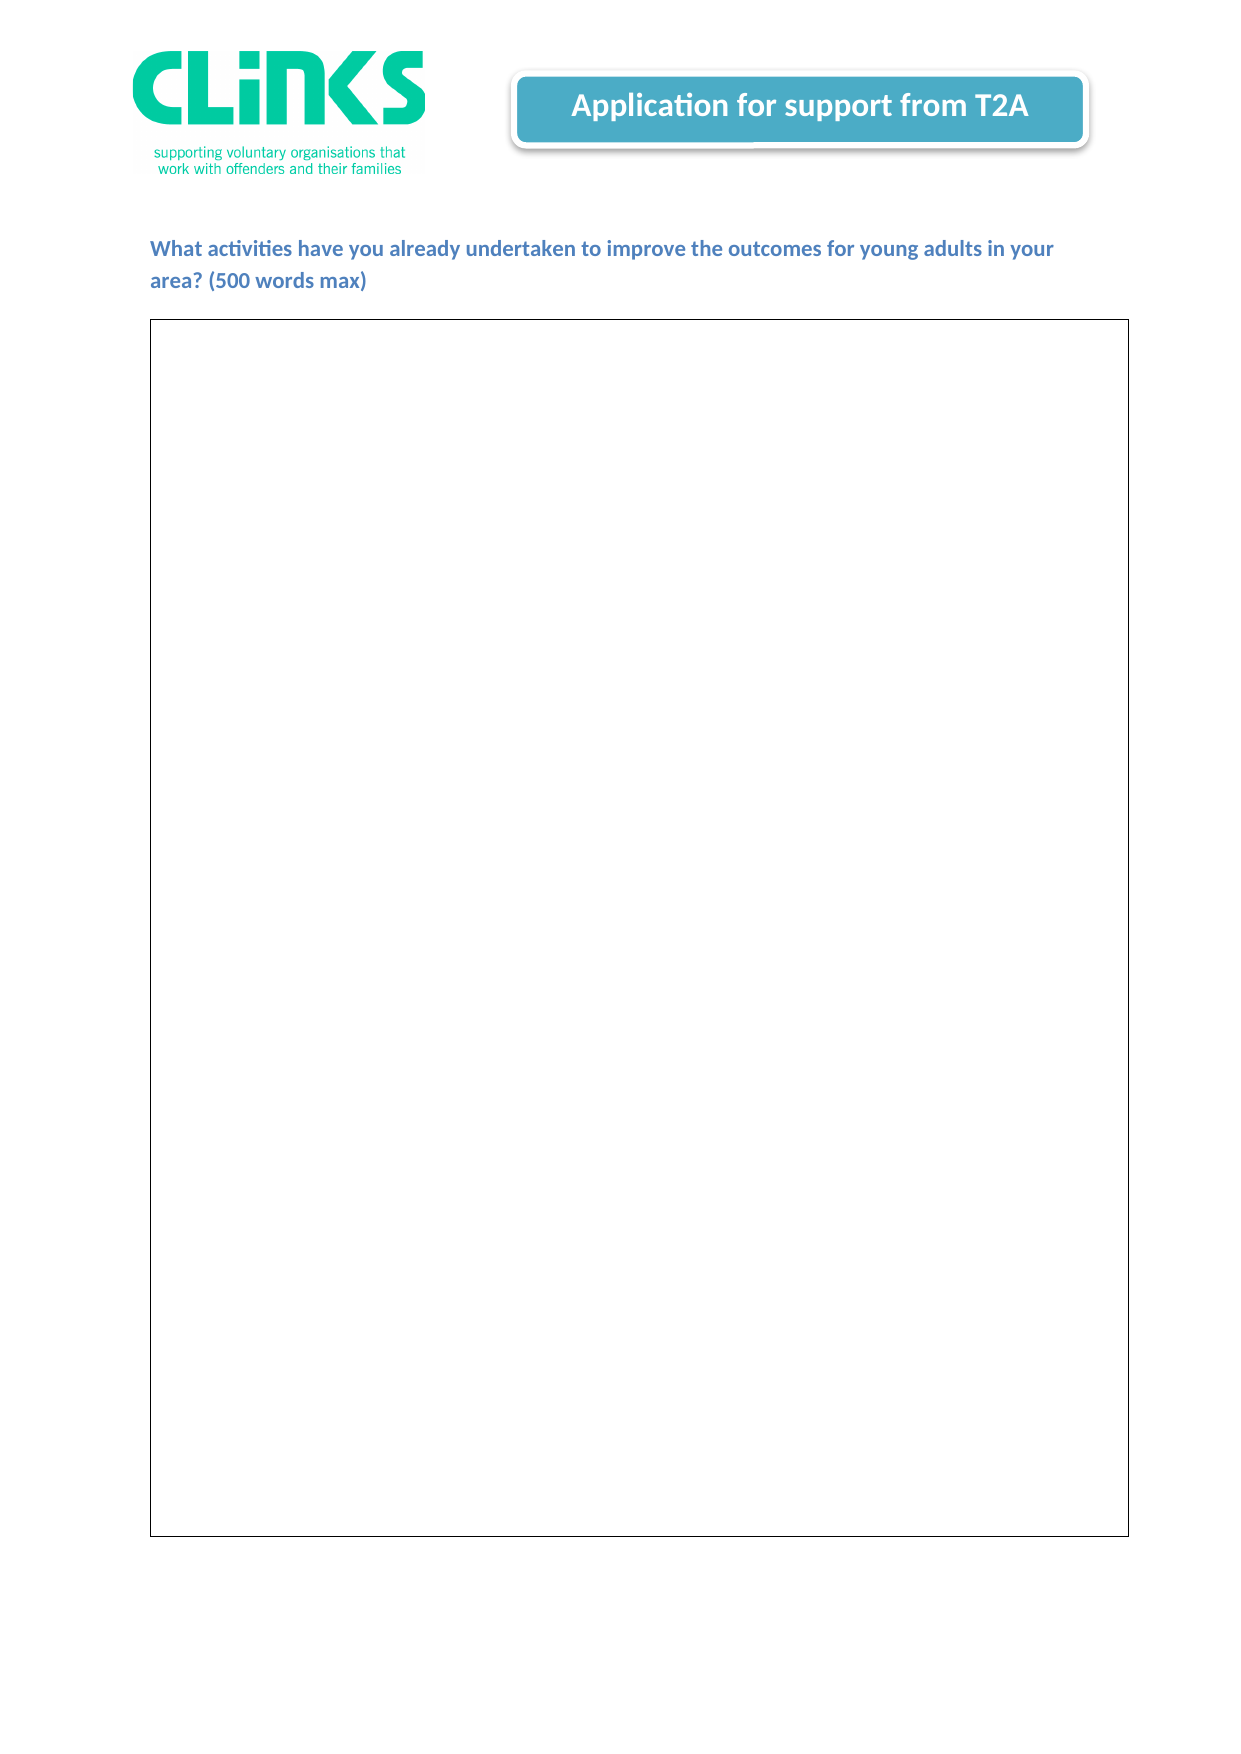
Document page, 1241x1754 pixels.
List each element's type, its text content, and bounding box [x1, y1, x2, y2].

text What activities have you already undertaken to improve the outcomes for young adults in your area? (500 words max) [150, 234, 1090, 294]
picture [132, 51, 425, 174]
